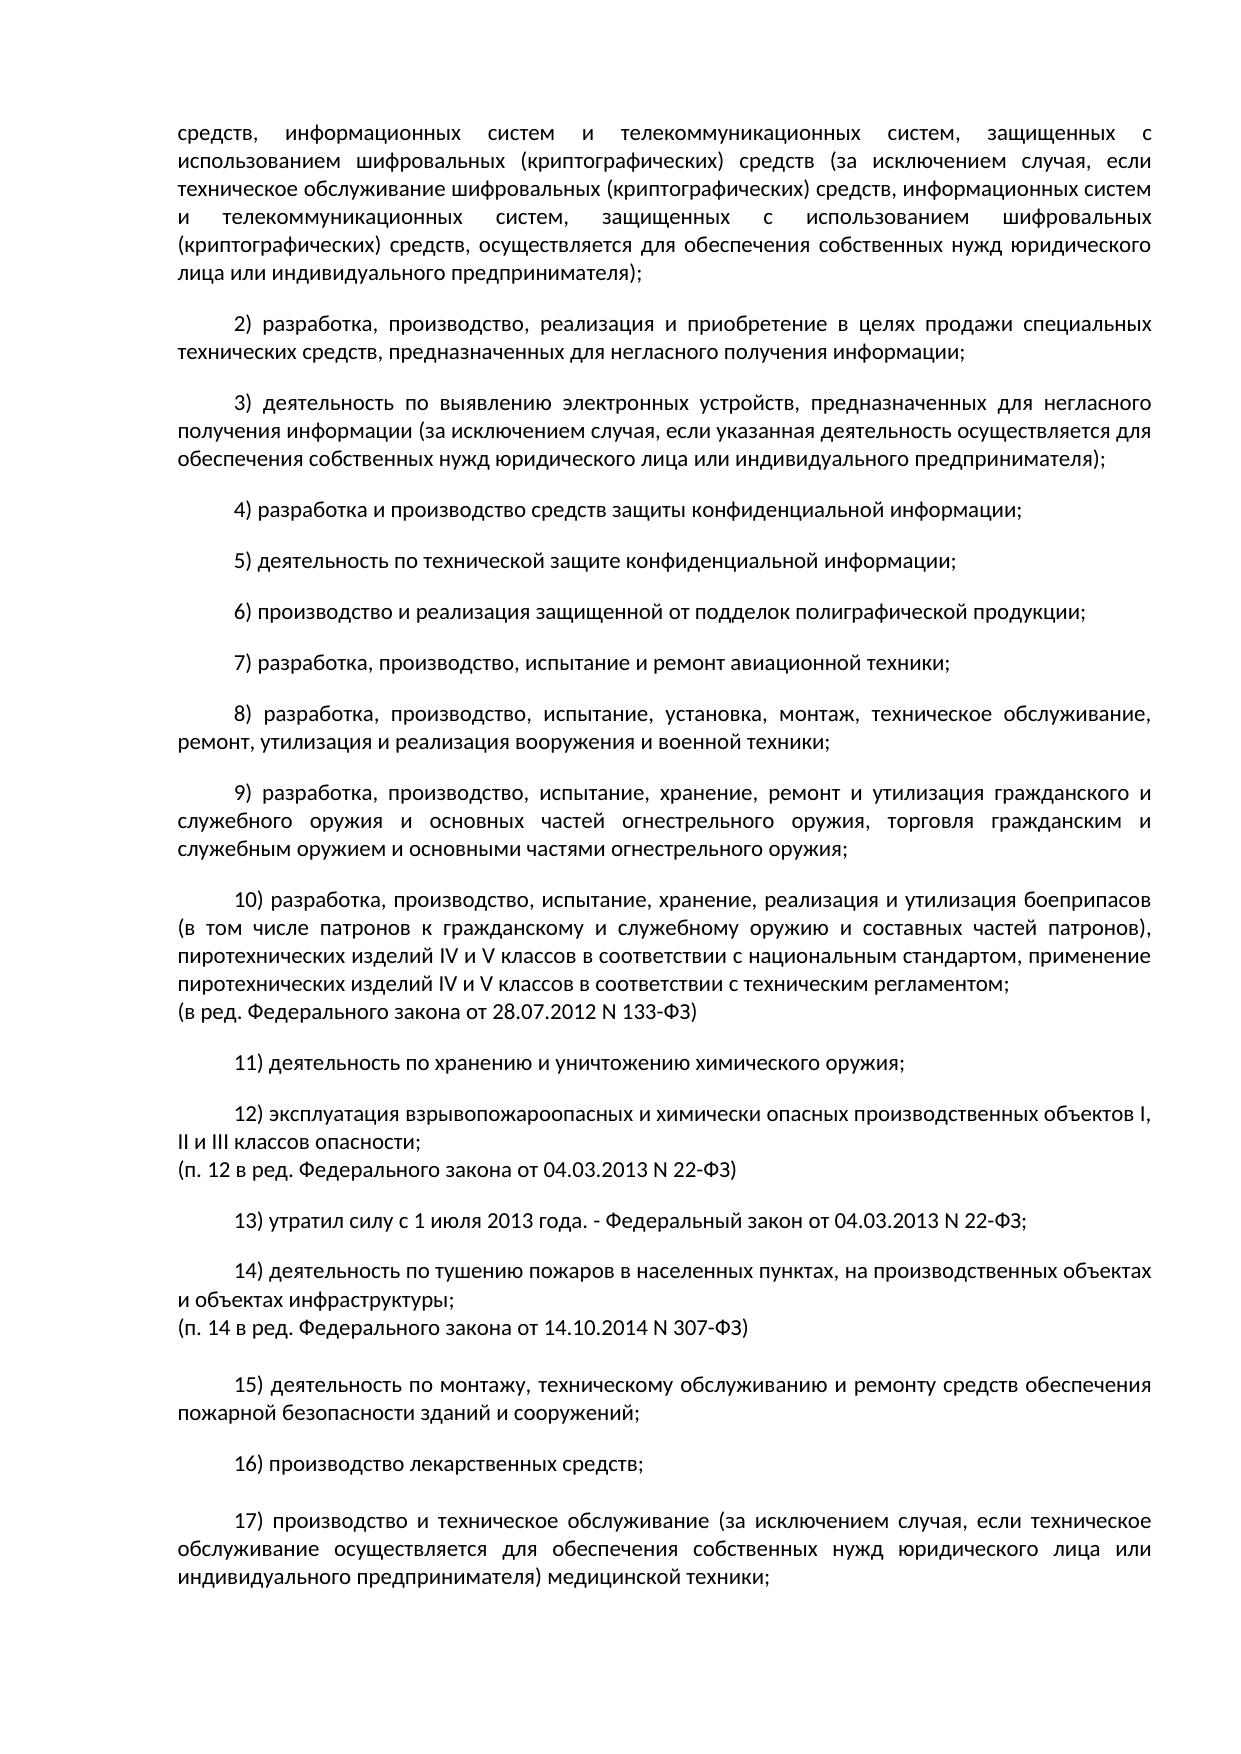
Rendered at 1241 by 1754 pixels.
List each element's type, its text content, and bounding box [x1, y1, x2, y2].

text 13) утратил силу с 1 июля 2013 года. - Федеральный закон от 04.03.2013 N 22-ФЗ; [177, 1206, 1152, 1234]
text 8) разработка, производство, испытание, установка, монтаж, техническое обслуживание, ремонт, утилизация и реализация вооружения и военной техники; [177, 699, 1152, 755]
text (п. 14 в ред. Федерального закона от 14.10.2014 N 307-ФЗ) [177, 1313, 1152, 1341]
text 14) деятельность по тушению пожаров в населенных пунктах, на производственных объектах и объектах инфраструктуры; [177, 1257, 1152, 1313]
text (в ред. Федерального закона от 28.07.2012 N 133-ФЗ) [177, 997, 1152, 1025]
text 17) производство и техническое обслуживание (за исключением случая, если техническое обслуживание осуществляется для обеспечения собственных нужд юридического лица или индивидуального предпринимателя) медицинской техники; [177, 1506, 1152, 1590]
text 15) деятельность по монтажу, техническому обслуживанию и ремонту средств обеспечения пожарной безопасности зданий и сооружений; [177, 1370, 1152, 1426]
text 16) производство лекарственных средств; [177, 1449, 1152, 1477]
text 7) разработка, производство, испытание и ремонт авиационной техники; [177, 648, 1152, 676]
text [177, 118, 1152, 286]
text 10) разработка, производство, испытание, хранение, реализация и утилизация боеприпасов (в том числе патронов к гражданскому и служебному оружию и составных частей патронов), пиротехнических изделий IV и V классов в соответствии с национальным стандартом, применение пиротехнических изделий IV и V классов в соответствии с техническим регламентом; [177, 885, 1152, 997]
text 9) разработка, производство, испытание, хранение, ремонт и утилизация гражданского и служебного оружия и основных частей огнестрельного оружия, торговля гражданским и служебным оружием и основными частями огнестрельного оружия; [177, 778, 1152, 862]
text 5) деятельность по технической защите конфиденциальной информации; [177, 546, 1152, 574]
text (п. 12 в ред. Федерального закона от 04.03.2013 N 22-ФЗ) [177, 1155, 1152, 1183]
text 12) эксплуатация взрывопожароопасных и химически опасных производственных объектов I, II и III классов опасности; [177, 1099, 1152, 1155]
text 3) деятельность по выявлению электронных устройств, предназначенных для негласного получения информации (за исключением случая, если указанная деятельность осуществляется для обеспечения собственных нужд юридического лица или индивидуального предпринимателя); [177, 388, 1152, 472]
text 6) производство и реализация защищенной от подделок полиграфической продукции; [177, 597, 1152, 625]
text 11) деятельность по хранению и уничтожению химического оружия; [177, 1048, 1152, 1076]
text 4) разработка и производство средств защиты конфиденциальной информации; [177, 495, 1152, 523]
text 2) разработка, производство, реализация и приобретение в целях продажи специальных технических средств, предназначенных для негласного получения информации; [177, 309, 1152, 365]
